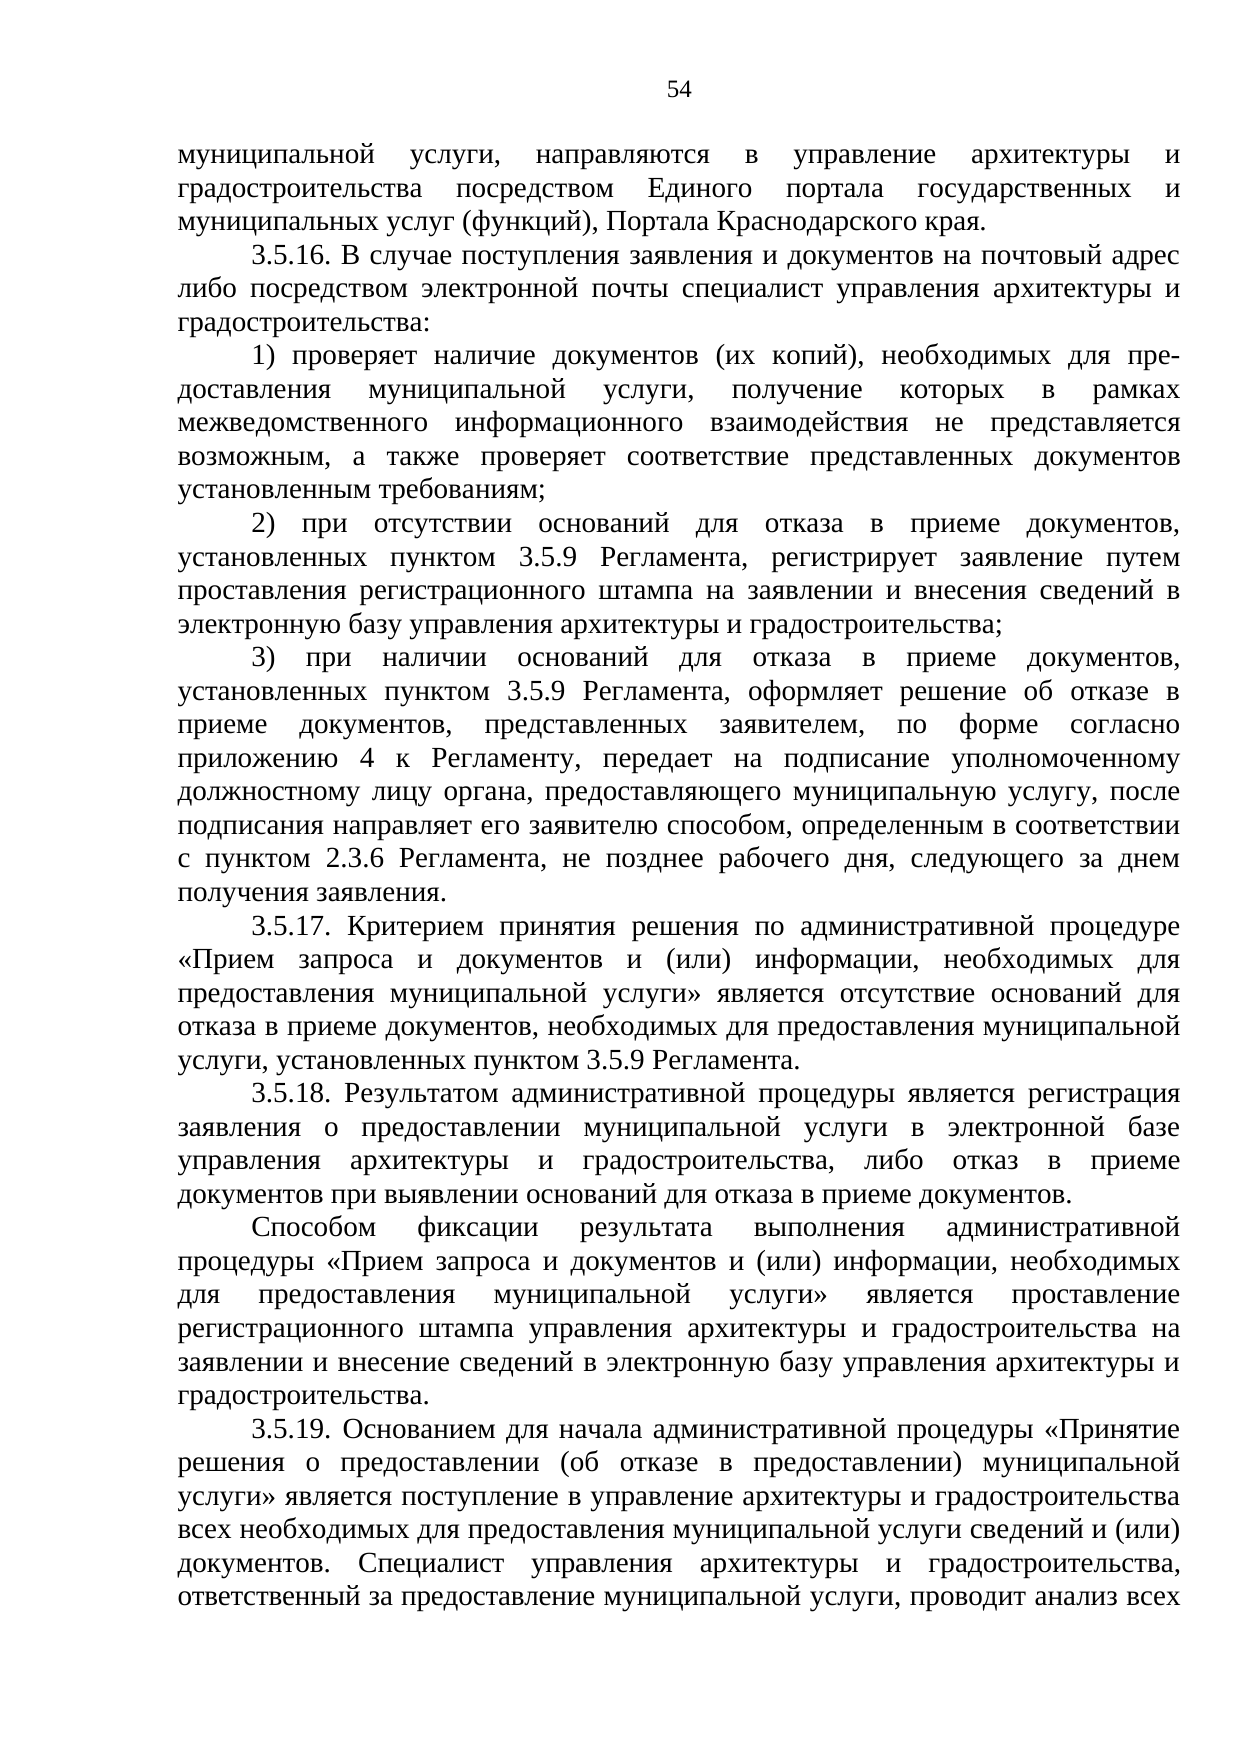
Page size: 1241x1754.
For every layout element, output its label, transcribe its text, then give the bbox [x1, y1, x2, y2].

text Способом фиксации результата выполнения административной процедуры «Прием запроса и документов и (или) информации, необходимых для предоставления муниципальной услуги» является проставление регистрационного штампа управления архитектуры и градостроительства на заявлении и внесение сведений в электронную базу управления архитектуры и градостроительства. [177, 1209, 1181, 1411]
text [177, 136, 1181, 237]
text 1) проверяет наличие документов (их копий), необходимых для пре-доставления муниципальной услуги, получение которых в рамках межведомственного информационного взаимодействия не представляется возможным, а также проверяет соответствие представленных документов установленным требованиям; [177, 337, 1181, 505]
text 3.5.18. Результатом административной процедуры является регистрация заявления о предоставлении муниципальной услуги в электронной базе управления архитектуры и градостроительства, либо отказ в приеме документов при выявлении оснований для отказа в приеме документов. [177, 1075, 1181, 1209]
text 3) при наличии оснований для отказа в приеме документов, установленных пунктом 3.5.9 Регламента, оформляет решение об отказе в приеме документов, представленных заявителем, по форме согласно приложению 4 к Регламенту, передает на подписание уполномоченному должностному лицу органа, предоставляющего муниципальную услугу, после подписания направляет его заявителю способом, определенным в соответствии с пунктом 2.3.6 Регламента, не позднее рабочего дня, следующего за днем получения заявления. [177, 639, 1181, 908]
text 3.5.17. Критерием принятия решения по административной процедуре «Прием запроса и документов и (или) информации, необходимых для предоставления муниципальной услуги» является отсутствие оснований для отказа в приеме документов, необходимых для предоставления муниципальной услуги, установленных пунктом 3.5.9 Регламента. [177, 908, 1181, 1075]
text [177, 1411, 1181, 1612]
text 2) при отсутствии оснований для отказа в приеме документов, установленных пунктом 3.5.9 Регламента, регистрирует заявление путем проставления регистрационного штампа на заявлении и внесения сведений в электронную базу управления архитектуры и градостроительства; [177, 505, 1181, 639]
text 3.5.16. В случае поступления заявления и документов на почтовый адрес либо посредством электронной почты специалист управления архитектуры и градостроительства: [177, 237, 1181, 337]
